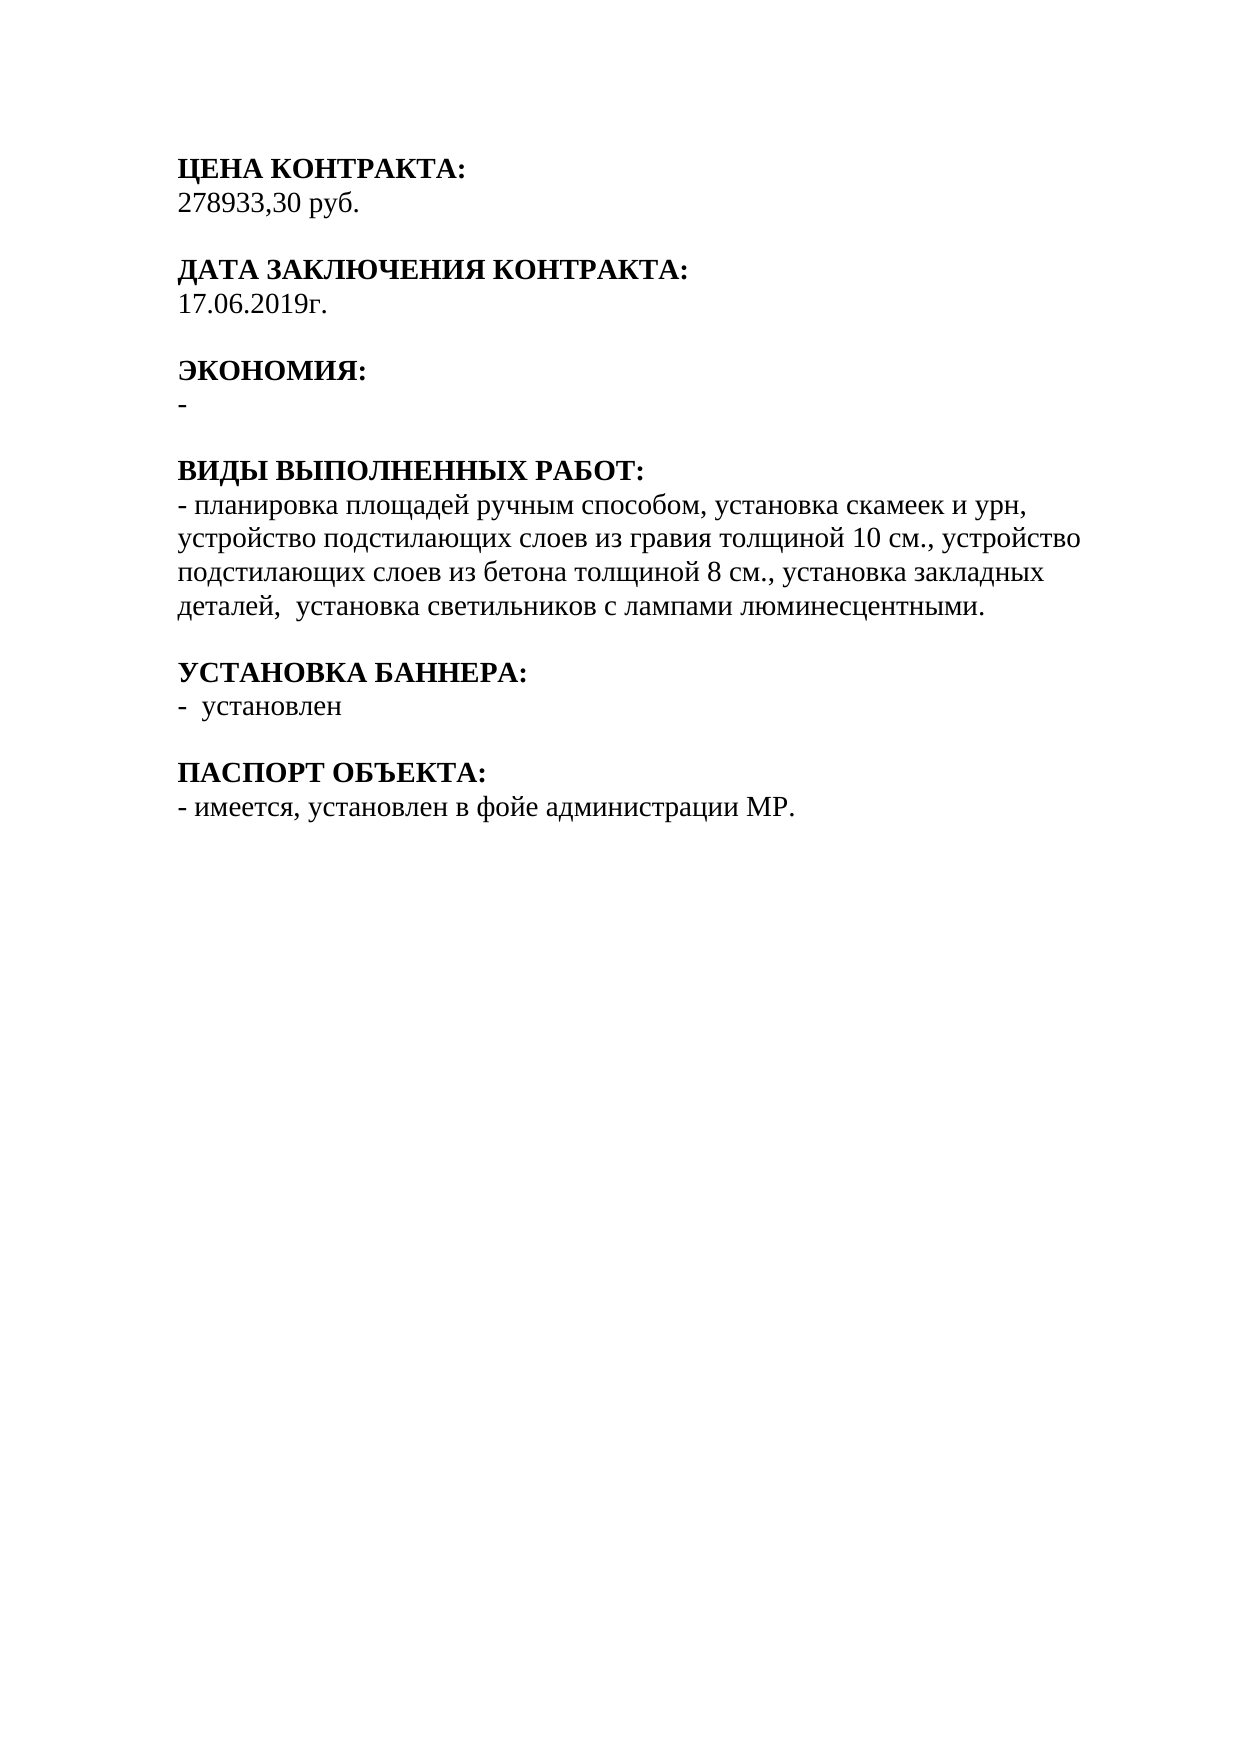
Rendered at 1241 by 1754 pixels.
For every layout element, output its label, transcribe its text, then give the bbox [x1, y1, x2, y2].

text - [177, 386, 1152, 420]
text ДАТА ЗАКЛЮЧЕНИЯ КОНТРАКТА: [177, 252, 1152, 286]
text ЦЕНА КОНТРАКТА: [177, 152, 1152, 185]
text - планировка площадей ручным способом, установка скамеек и урн, устройство подстилающих слоев из гравия толщиной 10 см., устройство подстилающих слоев из бетона толщиной 8 см., установка закладных деталей, установка светильников с лампами люминесцентными. [177, 487, 1152, 621]
text ВИДЫ ВЫПОЛНЕННЫХ РАБОТ: [177, 453, 1152, 487]
text 17.06.2019г. [177, 286, 1152, 319]
text ПАСПОРТ ОБЪЕКТА: [177, 755, 1152, 789]
text - имеется, установлен в фойе администрации МР. [177, 789, 1152, 822]
text 278933,30 руб. [177, 185, 1152, 219]
text ЭКОНОМИЯ: [177, 353, 1152, 386]
text - установлен [177, 688, 1152, 722]
text УСТАНОВКА БАННЕРА: [177, 655, 1152, 688]
